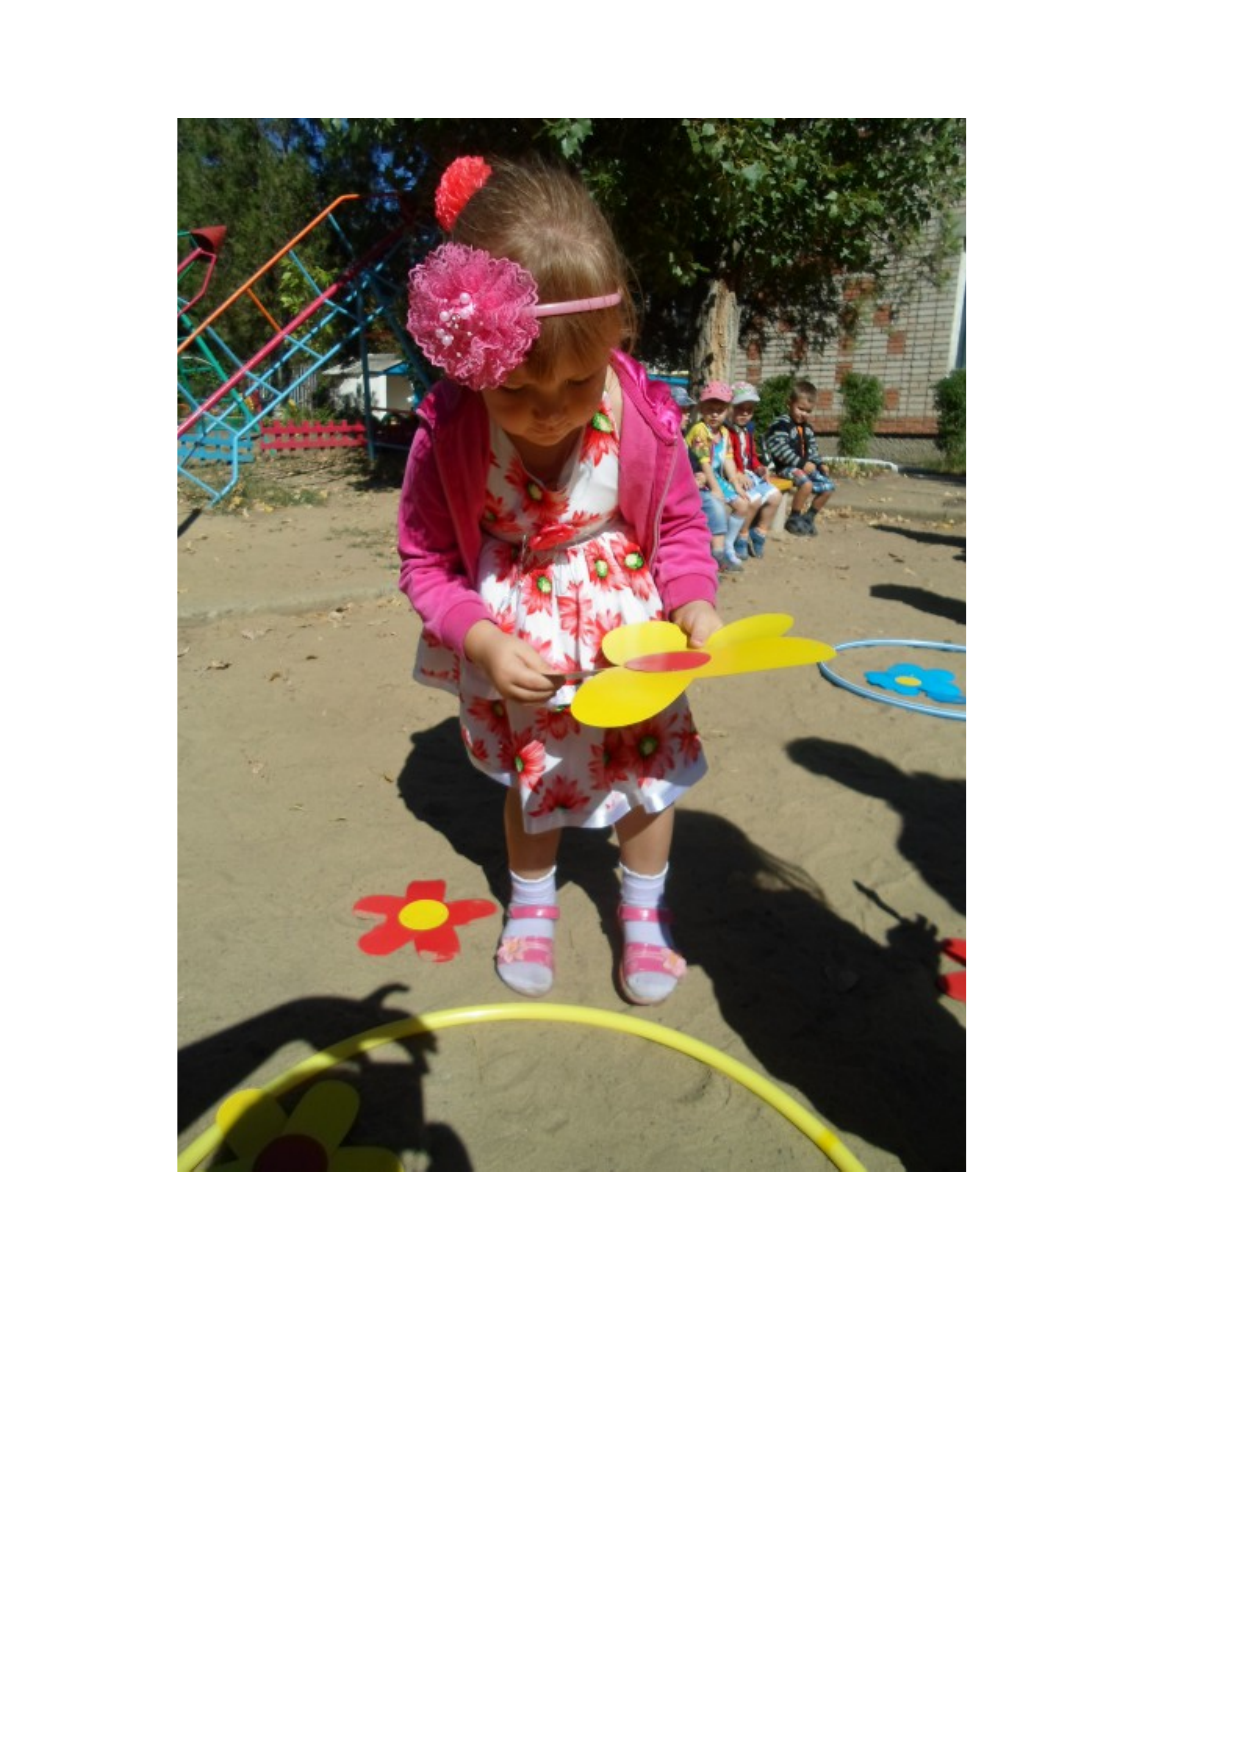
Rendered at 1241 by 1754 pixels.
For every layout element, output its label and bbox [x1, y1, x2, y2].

picture [177, 118, 967, 1172]
